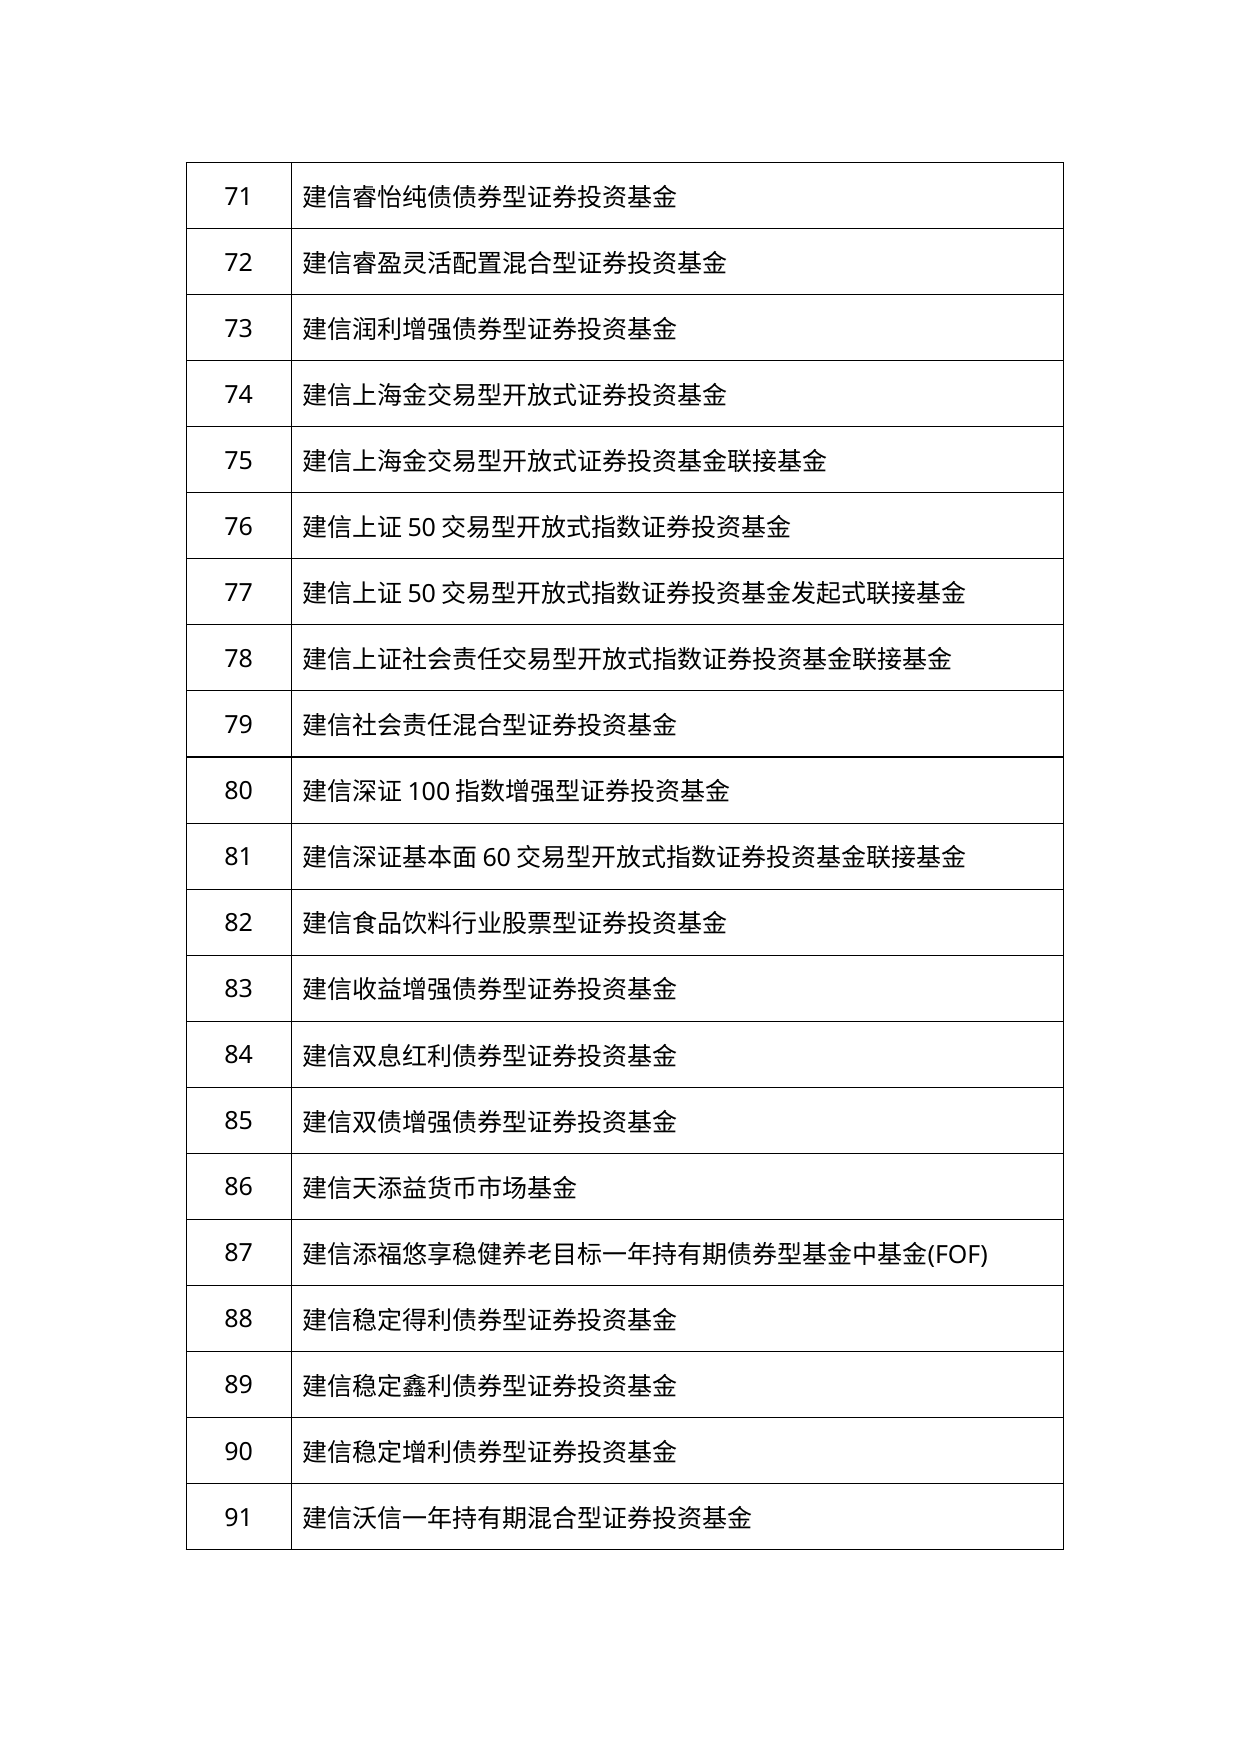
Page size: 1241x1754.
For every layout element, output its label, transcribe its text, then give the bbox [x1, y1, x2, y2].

table_cell 建信食品饮料行业股票型证券投资基金 [292, 890, 1063, 954]
table_cell 71 [187, 163, 291, 228]
table_cell 建信稳定增利债券型证券投资基金 [292, 1418, 1063, 1483]
table_cell 72 [187, 229, 291, 294]
table_cell 76 [187, 493, 291, 558]
table_cell 建信双债增强债券型证券投资基金 [292, 1088, 1063, 1153]
table_cell 建信上证社会责任交易型开放式指数证券投资基金联接基金 [292, 625, 1063, 690]
table_cell 建信睿盈灵活配置混合型证券投资基金 [292, 229, 1063, 294]
table_cell 建信深证基本面60交易型开放式指数证券投资基金联接基金 [292, 824, 1063, 888]
table_cell 88 [187, 1286, 291, 1351]
table_cell 75 [187, 427, 291, 492]
table_cell 建信上海金交易型开放式证券投资基金联接基金 [292, 427, 1063, 492]
table_cell 建信双息红利债券型证券投资基金 [292, 1022, 1063, 1087]
table_cell 建信上海金交易型开放式证券投资基金 [292, 361, 1063, 426]
table_cell 建信深证100指数增强型证券投资基金 [292, 758, 1063, 822]
table_cell 建信沃信一年持有期混合型证券投资基金 [292, 1484, 1063, 1549]
table_cell 建信润利增强债券型证券投资基金 [292, 295, 1063, 360]
table_cell 86 [187, 1154, 291, 1219]
table_cell 建信收益增强债券型证券投资基金 [292, 956, 1063, 1021]
table_cell 建信添福悠享稳健养老目标一年持有期债券型基金中基金(FOF) [292, 1220, 1063, 1285]
table_cell 91 [187, 1484, 291, 1549]
table_cell 84 [187, 1022, 291, 1087]
table_cell 80 [187, 758, 291, 822]
table_cell 建信天添益货币市场基金 [292, 1154, 1063, 1219]
table_cell 74 [187, 361, 291, 426]
table_cell 77 [187, 559, 291, 624]
table_cell 73 [187, 295, 291, 360]
table_cell 81 [187, 824, 291, 888]
table_cell 79 [187, 691, 291, 756]
table_cell 85 [187, 1088, 291, 1153]
table_cell 83 [187, 956, 291, 1021]
table_cell 建信稳定鑫利债券型证券投资基金 [292, 1352, 1063, 1417]
table_cell 78 [187, 625, 291, 690]
table_cell 87 [187, 1220, 291, 1285]
table_cell 90 [187, 1418, 291, 1483]
table_cell 建信上证50交易型开放式指数证券投资基金 [292, 493, 1063, 558]
table_cell 82 [187, 890, 291, 954]
table_cell 建信睿怡纯债债券型证券投资基金 [292, 163, 1063, 228]
table_cell 89 [187, 1352, 291, 1417]
table_cell 建信社会责任混合型证券投资基金 [292, 691, 1063, 756]
table_cell 建信稳定得利债券型证券投资基金 [292, 1286, 1063, 1351]
table_cell 建信上证50交易型开放式指数证券投资基金发起式联接基金 [292, 559, 1063, 624]
